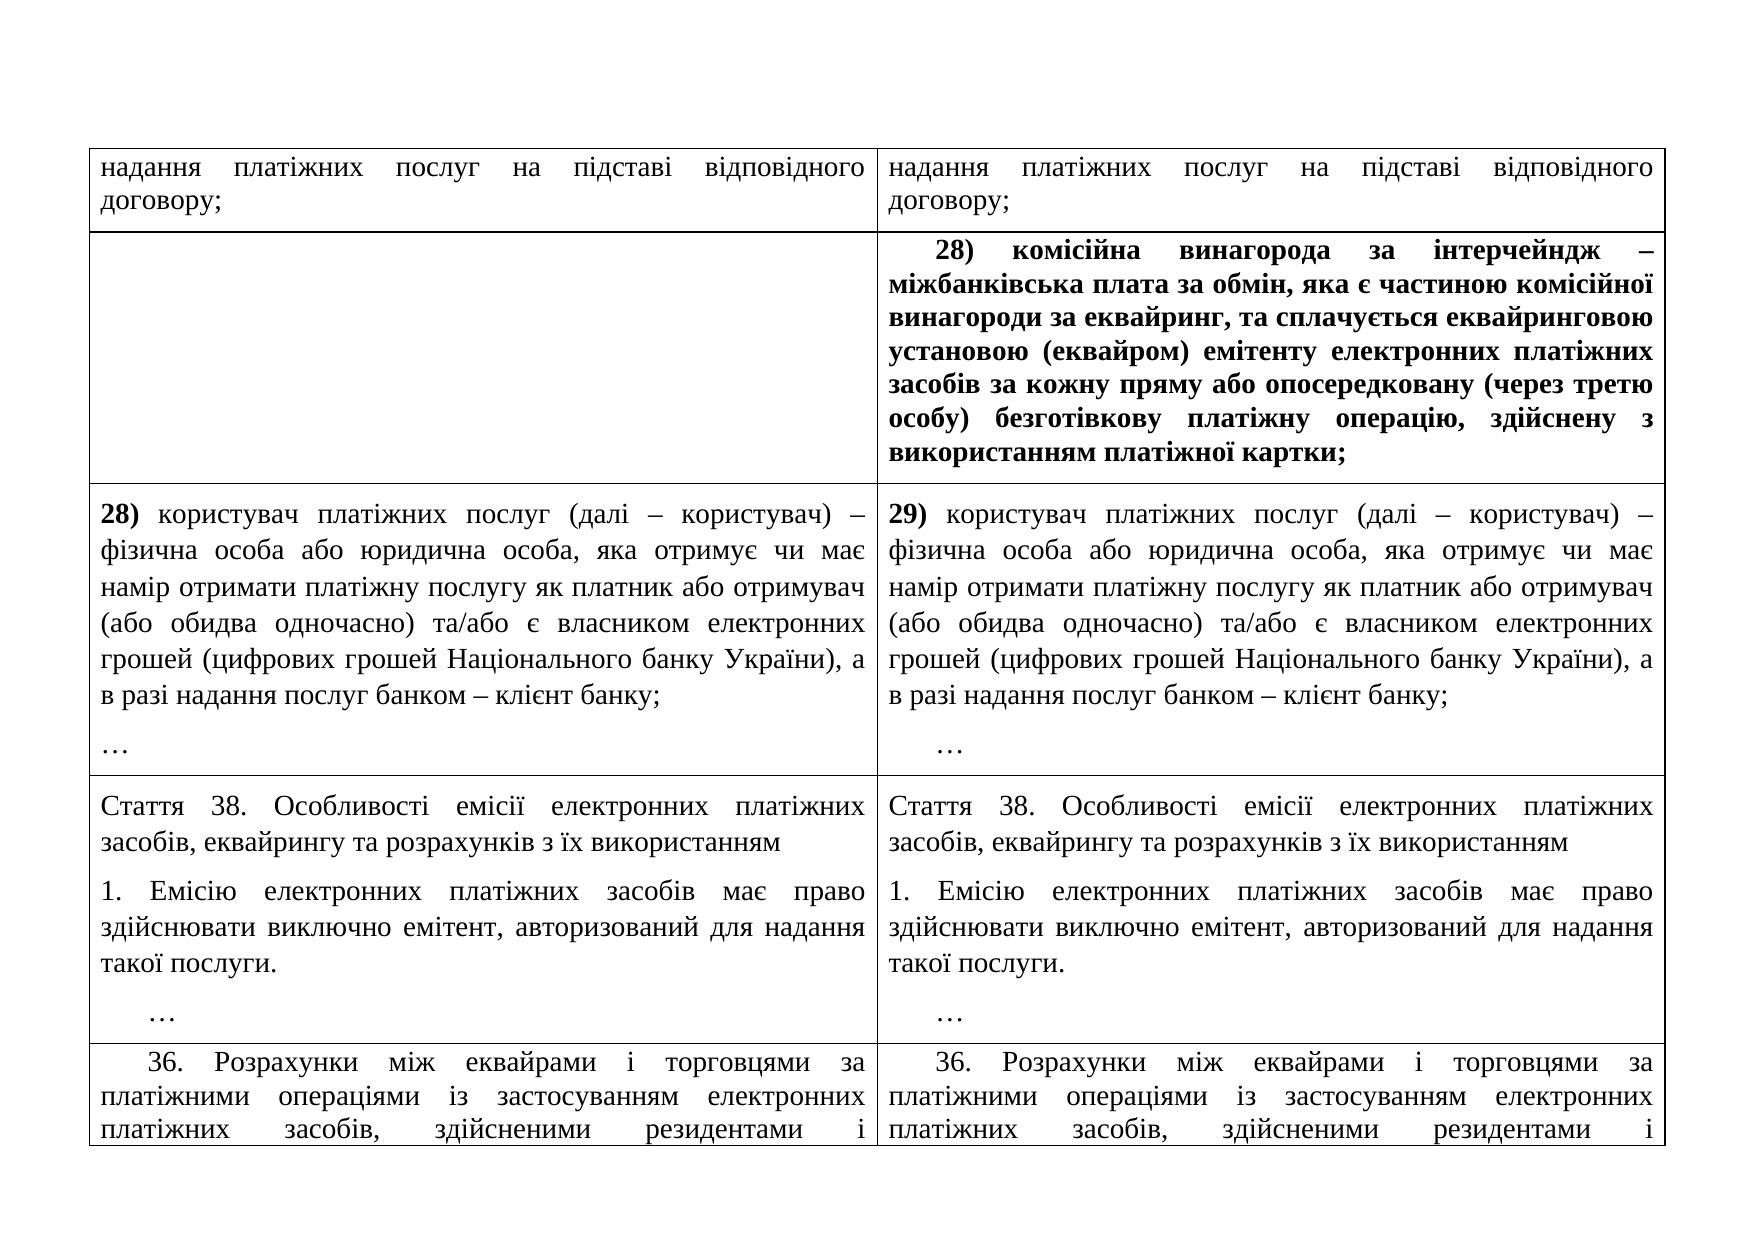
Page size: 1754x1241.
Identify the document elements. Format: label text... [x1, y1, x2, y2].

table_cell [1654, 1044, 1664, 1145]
table_cell 28) комісійна винагорода за інтерчейндж – міжбанківська плата за обмін, яка є частиною комісійної винагороди за еквайринг, та сплачується еквайринговою установою (еквайром) емітенту електронних платіжних засобів за кожну пряму або опосередковану (через третю особу) безготівкову платіжну операцію, здійснену з використанням платіжної картки; [878, 233, 1664, 483]
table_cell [878, 149, 1664, 231]
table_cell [90, 149, 877, 231]
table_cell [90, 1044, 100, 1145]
table_cell 29) користувач платіжних послуг (далі ‒ користувач) – фізична особа або юридична особа, яка отримує чи має намір отримати платіжну послугу як платник або отримувач (або обидва одночасно) та/або є власником електронних грошей (цифрових грошей Національного банку України), а в разі надання послуг банком – клієнт банку; … [878, 484, 1664, 775]
table_cell Стаття 38. Особливості емісії електронних платіжних засобів, еквайрингу та розрахунків з їх використанням 1. Емісію електронних платіжних засобів має право здійснювати виключно емітент, авторизований для надання такої послуги. … [90, 776, 877, 1043]
table_cell Стаття 38. Особливості емісії електронних платіжних засобів, еквайрингу та розрахунків з їх використанням 1. Емісію електронних платіжних засобів має право здійснювати виключно емітент, авторизований для надання такої послуги. … [878, 776, 1664, 1043]
table_cell 28) користувач платіжних послуг (далі ‒ користувач) – фізична особа або юридична особа, яка отримує чи має намір отримати платіжну послугу як платник або отримувач (або обидва одночасно) та/або є власником електронних грошей (цифрових грошей Національного банку України), а в разі надання послуг банком – клієнт банку; … [90, 484, 877, 775]
table_cell [90, 233, 877, 483]
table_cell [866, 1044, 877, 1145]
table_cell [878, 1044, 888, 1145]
